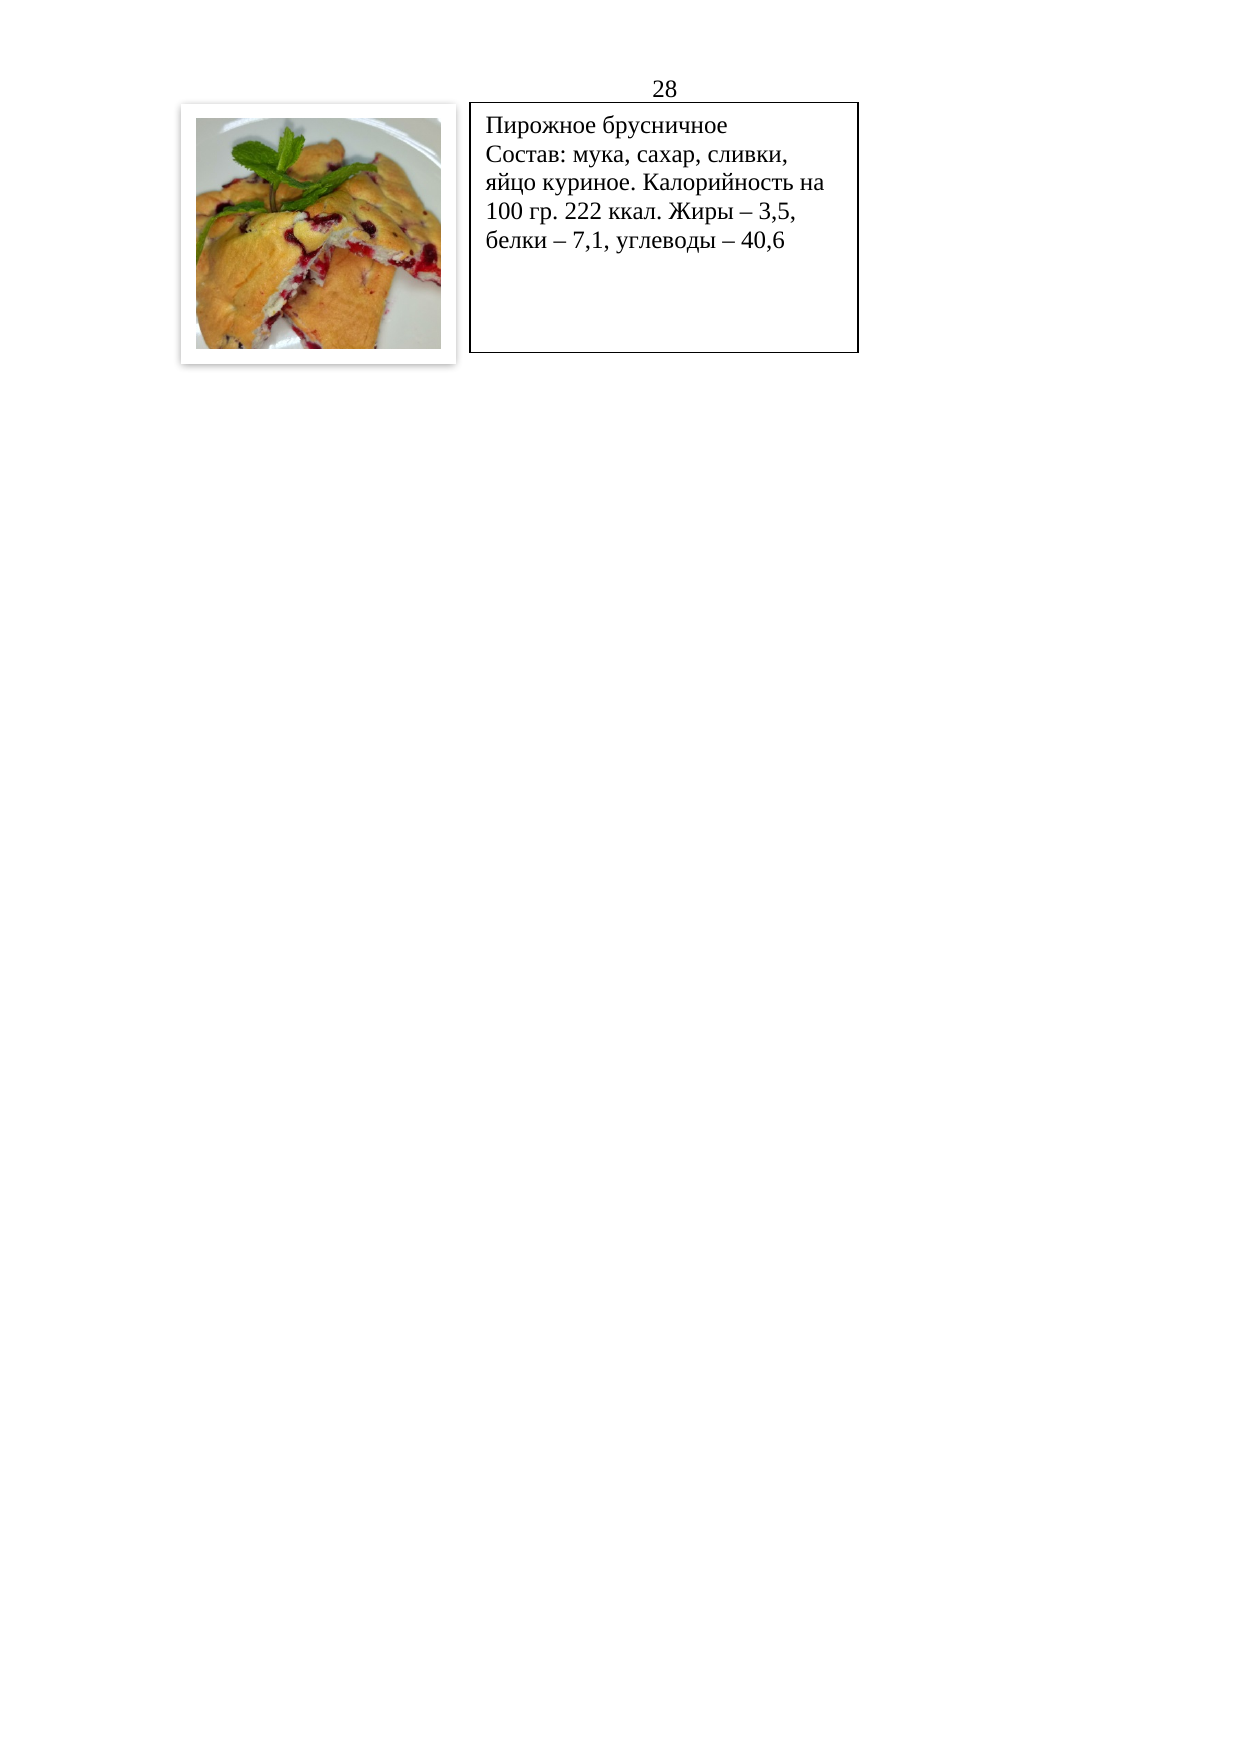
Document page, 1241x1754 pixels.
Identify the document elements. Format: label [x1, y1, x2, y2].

picture [196, 118, 441, 349]
